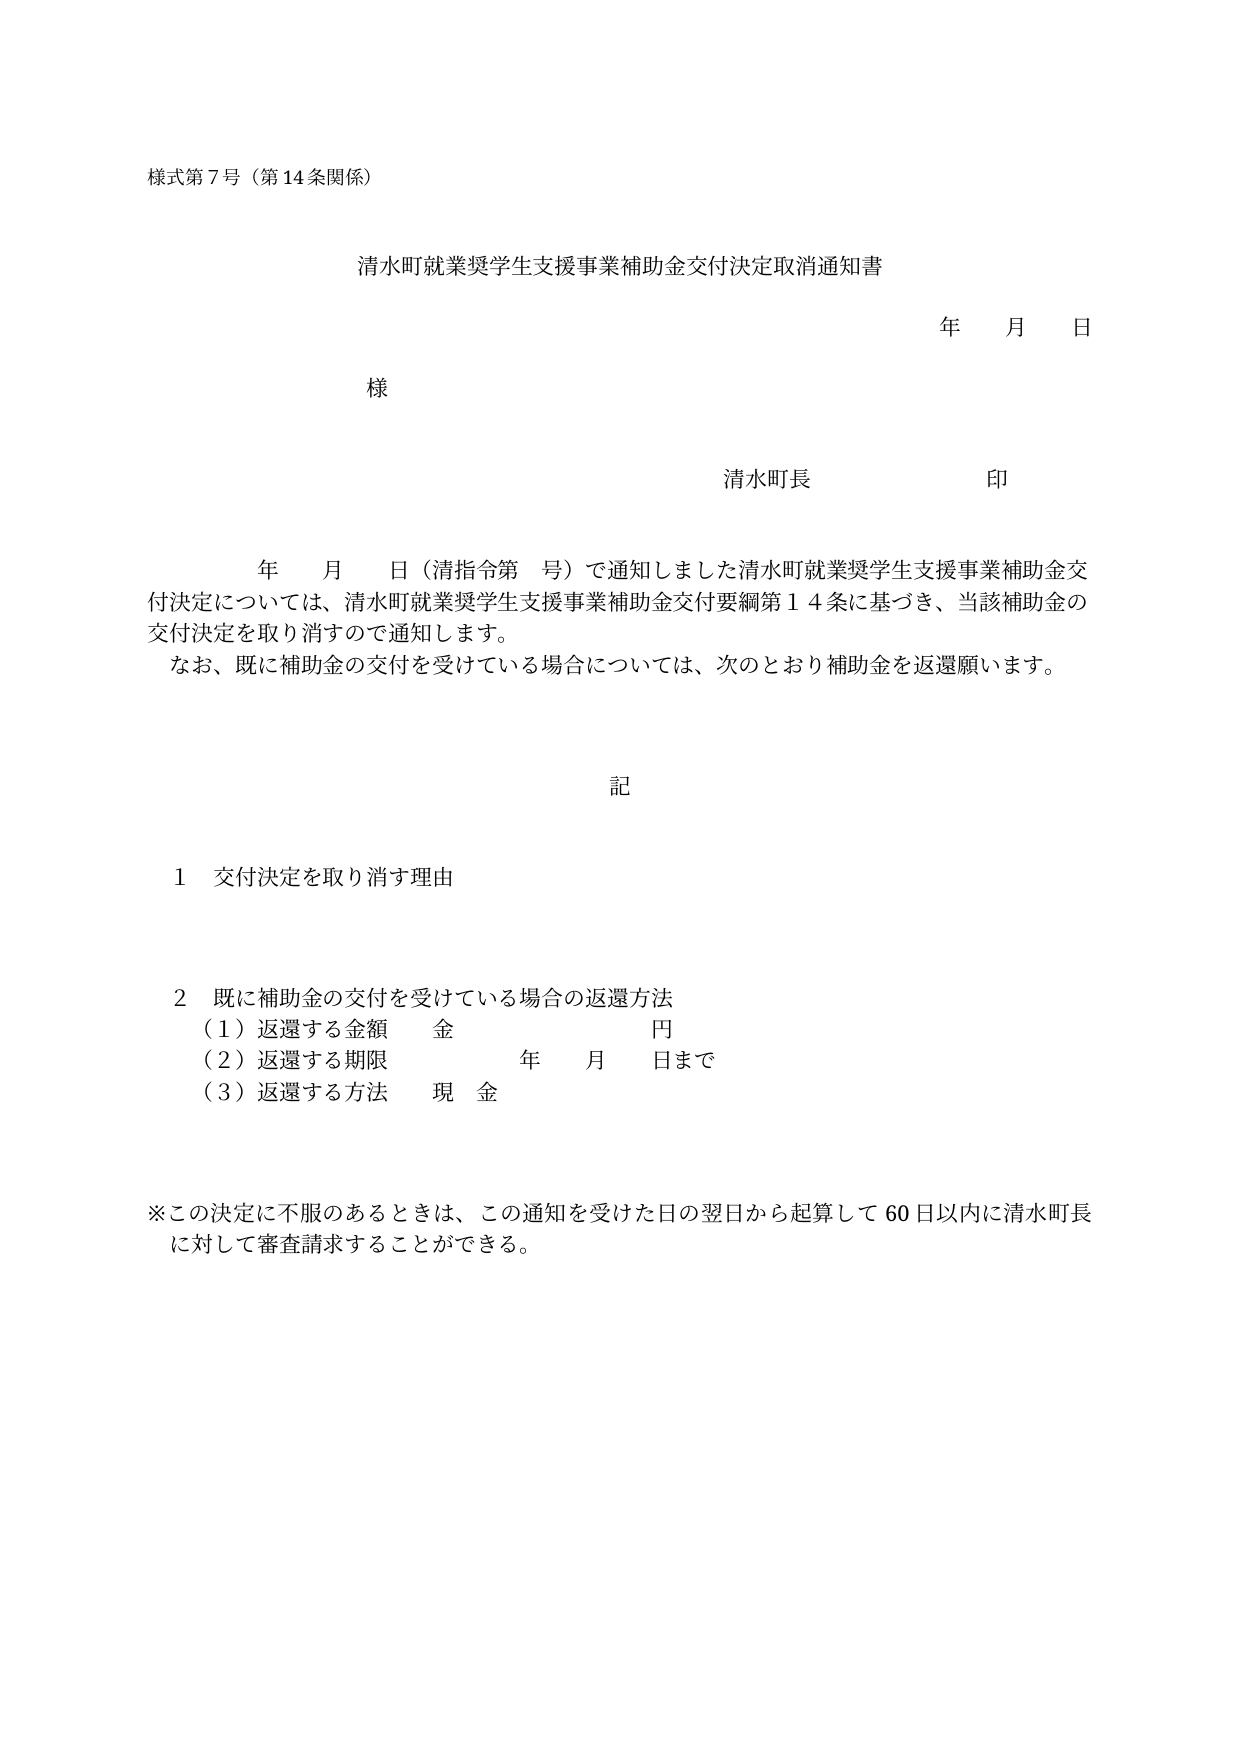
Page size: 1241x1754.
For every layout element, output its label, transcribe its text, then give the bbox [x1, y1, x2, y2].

text なお、既に補助金の交付を受けている場合については、次のとおり補助金を返還願います。 [148, 648, 1092, 679]
text 清水町長 印 [148, 463, 1092, 494]
text （１）返還する金額 金 円 [148, 1012, 1092, 1044]
text （３）返還する方法 現 金 [148, 1075, 1092, 1107]
text 年 月 日（清指令第 号）で通知しました清水町就業奨学生支援事業補助金交付決定については、清水町就業奨学生支援事業補助金交付要綱第１４条に基づき、当該補助金の交付決定を取り消すので通知します。 [148, 554, 1092, 648]
text 年 月 日 [148, 310, 1092, 342]
text 清水町就業奨学生支援事業補助金交付決定取消通知書 [148, 249, 1092, 281]
text ２ 既に補助金の交付を受けている場合の返還方法 [148, 981, 1092, 1012]
text （２）返還する期限 年 月 日まで [148, 1044, 1092, 1075]
text 様式第７号（第14条関係） [148, 162, 1092, 189]
text ※この決定に不服のあるときは、この通知を受けた日の翌日から起算して60日以内に清水町長に対して審査請求することができる。 [148, 1196, 1092, 1259]
text １ 交付決定を取り消す理由 [148, 860, 1092, 891]
text 記 [148, 769, 1092, 800]
text 様 [148, 372, 1092, 403]
